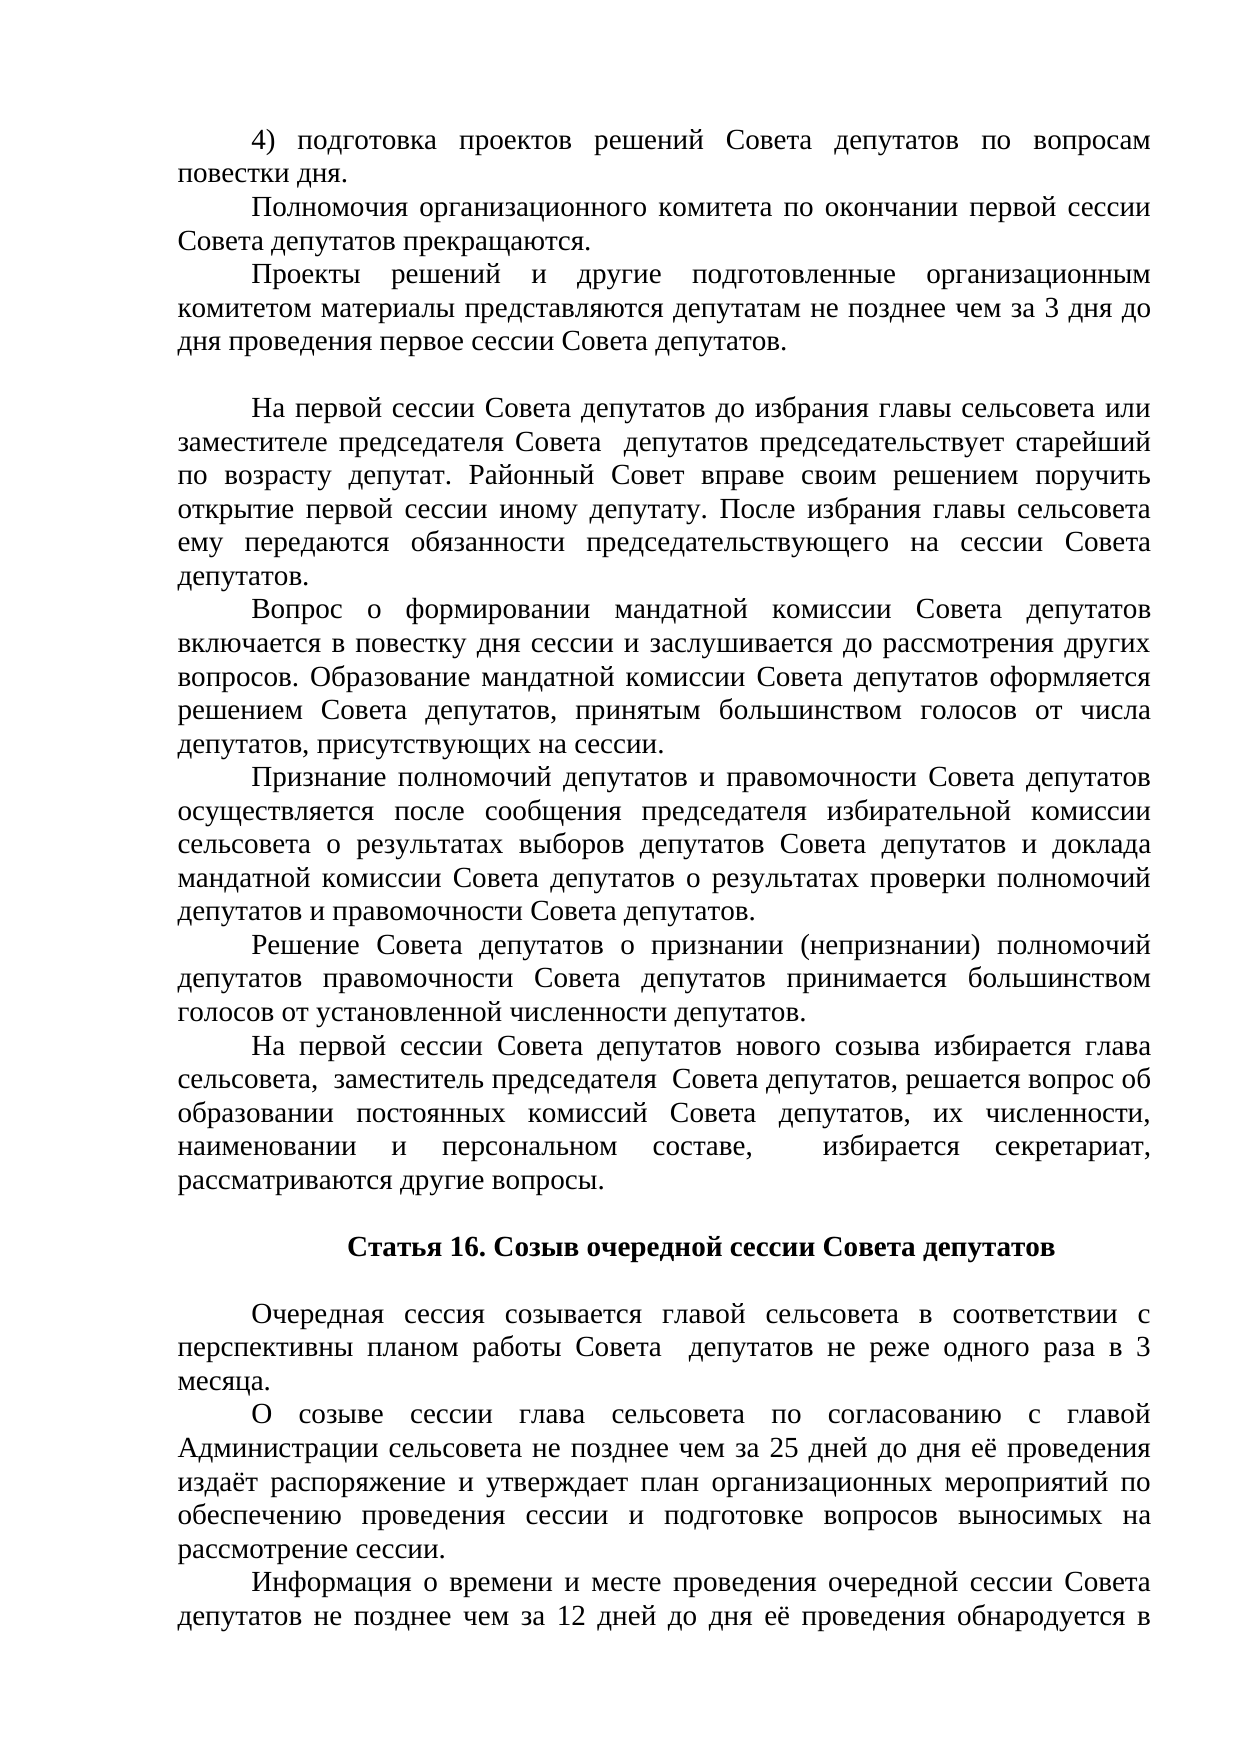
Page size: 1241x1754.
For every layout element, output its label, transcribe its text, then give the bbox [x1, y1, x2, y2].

text Полномочия организационного комитета по окончании первой сессии Совета депутатов прекращаются. [177, 189, 1152, 256]
text На первой сессии Совета депутатов до избрания главы сельсовета или заместителе председателя Совета депутатов председательствует старейший по возрасту депутат. Районный Совет вправе своим решением поручить открытие первой сессии иному депутату. После избрания главы сельсовета ему передаются обязанности председательствующего на сессии Совета депутатов. [177, 390, 1152, 592]
text Решение Совета депутатов о признании (непризнании) полномочий депутатов правомочности Совета депутатов принимается большинством голосов от установленной численности депутатов. [177, 927, 1152, 1028]
text Вопрос о формировании мандатной комиссии Совета депутатов включается в повестку дня сессии и заслушивается до рассмотрения других вопросов. Образование мандатной комиссии Совета депутатов оформляется решением Совета депутатов, принятым большинством голосов от числа депутатов, присутствующих на сессии. [177, 592, 1152, 759]
text О созыве сессии глава сельсовета по согласованию с главой Администрации сельсовета не позднее чем за 25 дней до дня её проведения издаёт распоряжение и утверждает план организационных мероприятий по обеспечению проведения сессии и подготовке вопросов выносимых на рассмотрение сессии. [177, 1397, 1152, 1564]
text На первой сессии Совета депутатов нового созыва избирается глава сельсовета, заместитель председателя Совета депутатов, решается вопрос об образовании постоянных комиссий Совета депутатов, их численности, наименовании и персональном составе, избирается секретариат, рассматриваются другие вопросы. [177, 1028, 1152, 1195]
text Статья 16. Созыв очередной сессии Совета депутатов [177, 1229, 1152, 1262]
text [177, 1564, 1152, 1631]
text 4) подготовка проектов решений Совета депутатов по вопросам повестки дня. [177, 122, 1152, 189]
text Проекты решений и другие подготовленные организационным комитетом материалы представляются депутатам не позднее чем за 3 дня до дня проведения первое сессии Совета депутатов. [177, 256, 1152, 357]
text Очередная сессия созывается главой сельсовета в соответствии с перспективны планом работы Совета депутатов не реже одного раза в 3 месяца. [177, 1296, 1152, 1397]
text Признание полномочий депутатов и правомочности Совета депутатов осуществляется после сообщения председателя избирательной комиссии сельсовета о результатах выборов депутатов Совета депутатов и доклада мандатной комиссии Совета депутатов о результатах проверки полномочий депутатов и правомочности Совета депутатов. [177, 759, 1152, 927]
